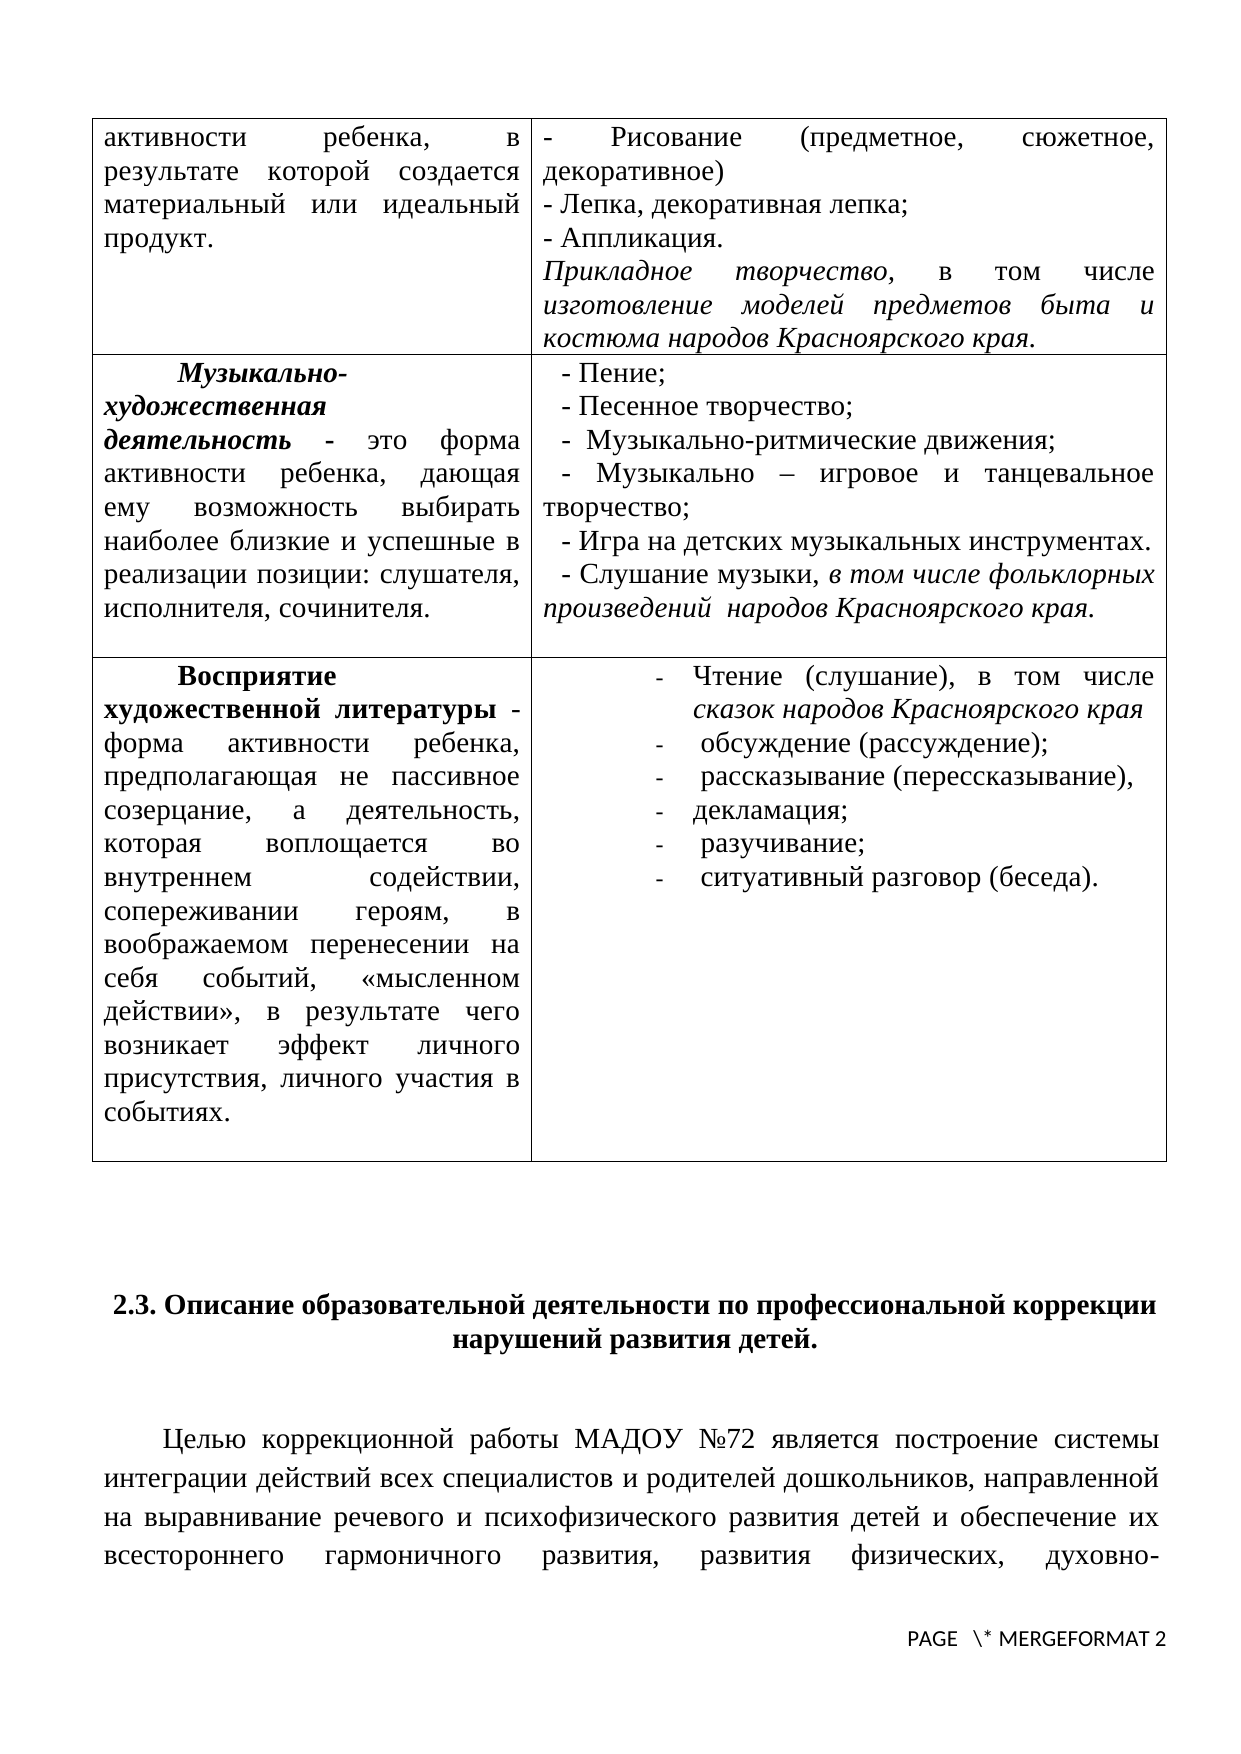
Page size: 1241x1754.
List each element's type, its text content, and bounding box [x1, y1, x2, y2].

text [103, 1422, 1159, 1571]
table_cell Продуктивная деятельность - форма активности ребенка, в результате которой создается материальный или идеальный продукт. [93, 119, 531, 354]
table_cell - Пение; - Песенное творчество; - Музыкально-ритмические движения; - Музыкально – игровое и танцевальное творчество; - Игра на детских музыкальных инструментах. - Слушание музыки, в том числе фольклорных произведений народов Красноярского края. [532, 355, 1166, 657]
text 2.3. Описание образовательной деятельности по профессиональной коррекции нарушений развития детей. [103, 1287, 1167, 1354]
table_cell Чтение (слушание), в том числе сказок народов Красноярского края обсуждение (рассуждение); рассказывание (перессказывание), декламация; разучивание; ситуативный разговор (беседа). [532, 658, 1166, 1161]
table_cell Восприятие художественной литературы - форма активности ребенка, предполагающая не пассивное созерцание, а деятельность, которая воплощается во внутреннем содействии, сопереживании героям, в воображаемом перенесении на себя событий, «мысленном действии», в результате чего возникает эффект личного присутствия, личного участия в событиях. [93, 658, 531, 1161]
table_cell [532, 119, 1166, 354]
table_cell Музыкально-художественная деятельность - это форма активности ребенка, дающая ему возможность выбирать наиболее близкие и успешные в реализации позиции: слушателя, исполнителя, сочинителя. [93, 355, 531, 657]
